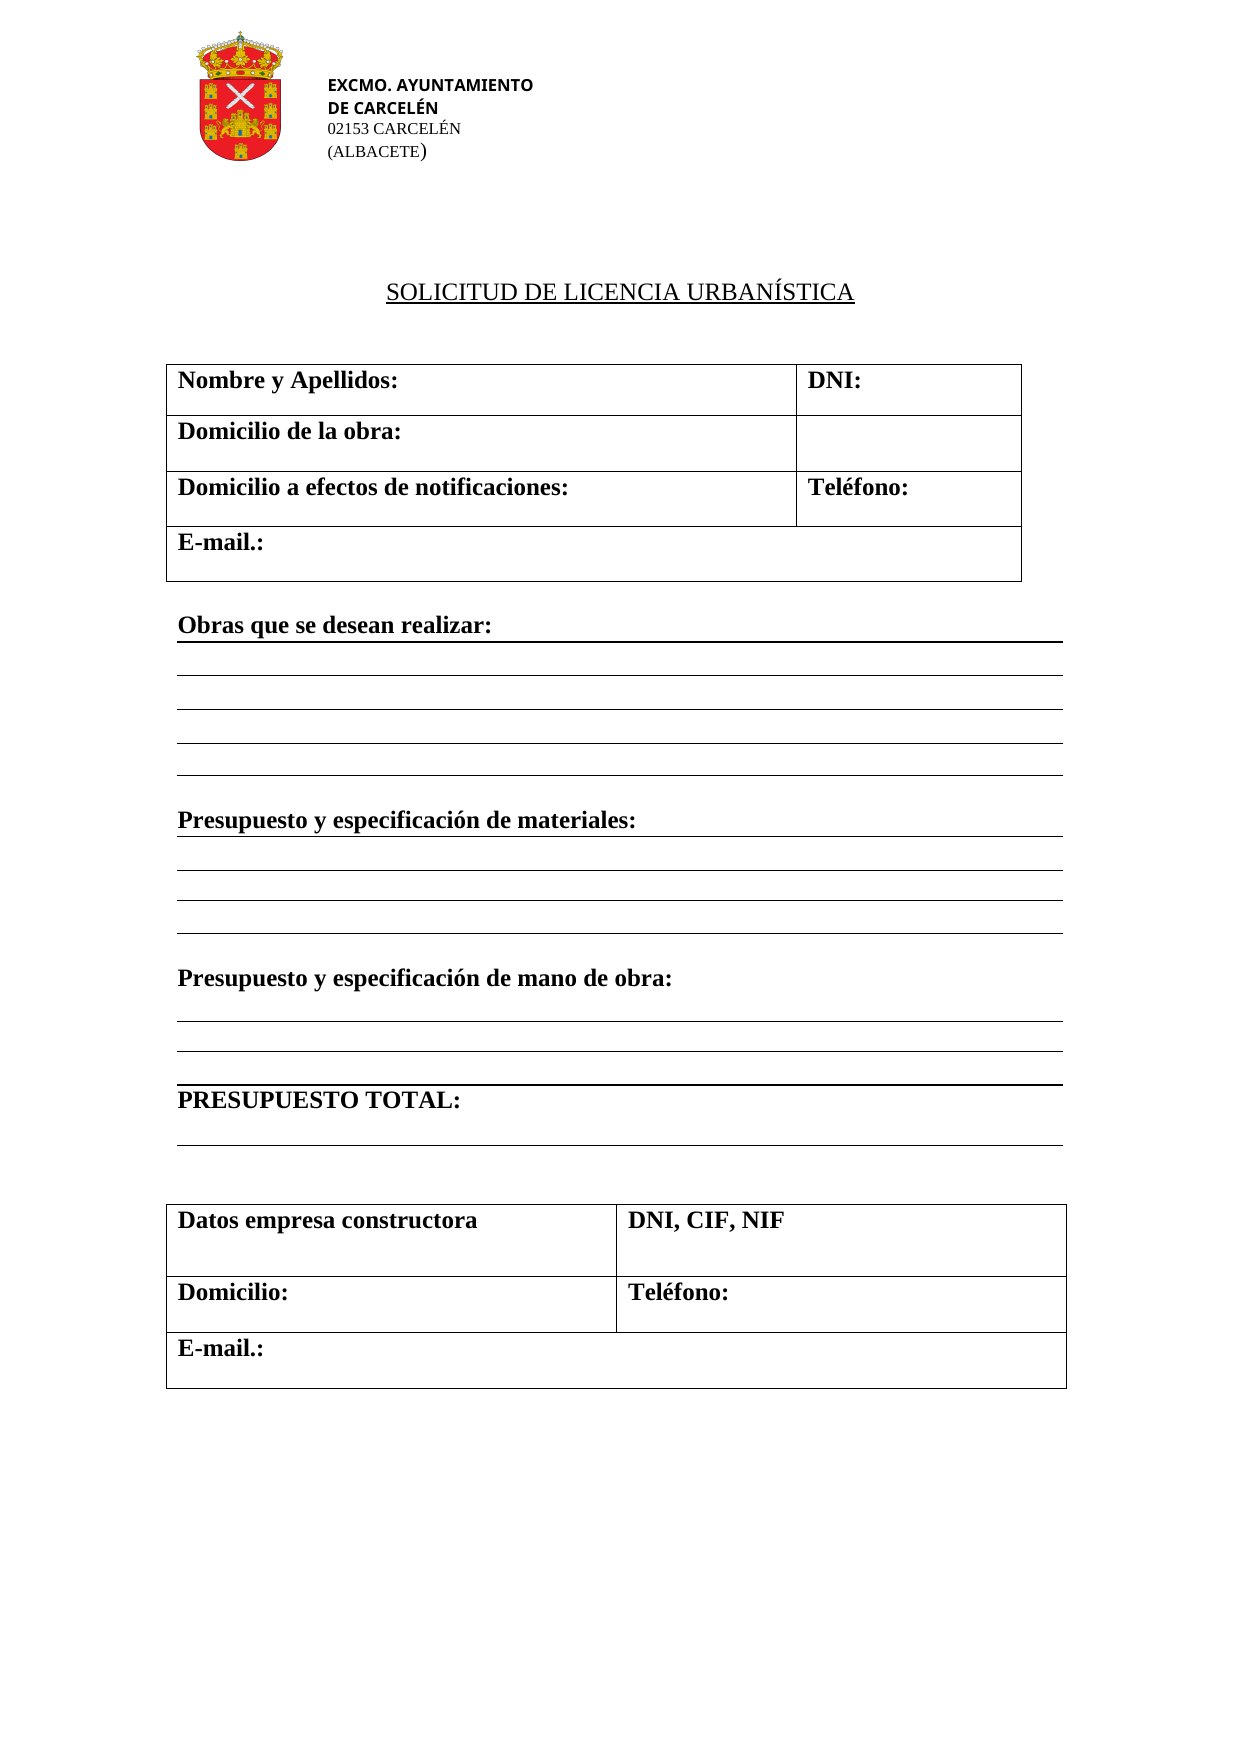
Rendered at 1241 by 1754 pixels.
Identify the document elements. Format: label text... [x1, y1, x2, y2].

table_cell Domicilio a efectos de notificaciones: [167, 472, 796, 526]
text PRESUPUESTO TOTAL: [177, 1086, 1063, 1114]
table_cell [797, 416, 1021, 471]
table_header Nombre y Apellidos: [167, 365, 796, 415]
table_cell Domicilio de la obra: [167, 416, 796, 471]
table_cell E-mail.: [167, 527, 1021, 581]
table_header Datos empresa constructora [167, 1205, 616, 1276]
text Obras que se desean realizar: [177, 611, 1063, 641]
text Presupuesto y especificación de materiales: [177, 805, 1063, 836]
text SOLICITUD DE LICENCIA URBANÍSTICA [177, 277, 1063, 306]
table_cell Domicilio: [167, 1277, 616, 1332]
table_cell Teléfono: [617, 1277, 1066, 1332]
table_header DNI: [797, 365, 1021, 415]
table_cell Teléfono: [797, 472, 1021, 526]
table_cell E-mail.: [167, 1333, 1066, 1388]
text Presupuesto y especificación de mano de obra: [177, 963, 1063, 992]
picture [195, 31, 284, 161]
table_header DNI, CIF, NIF [617, 1205, 1066, 1276]
